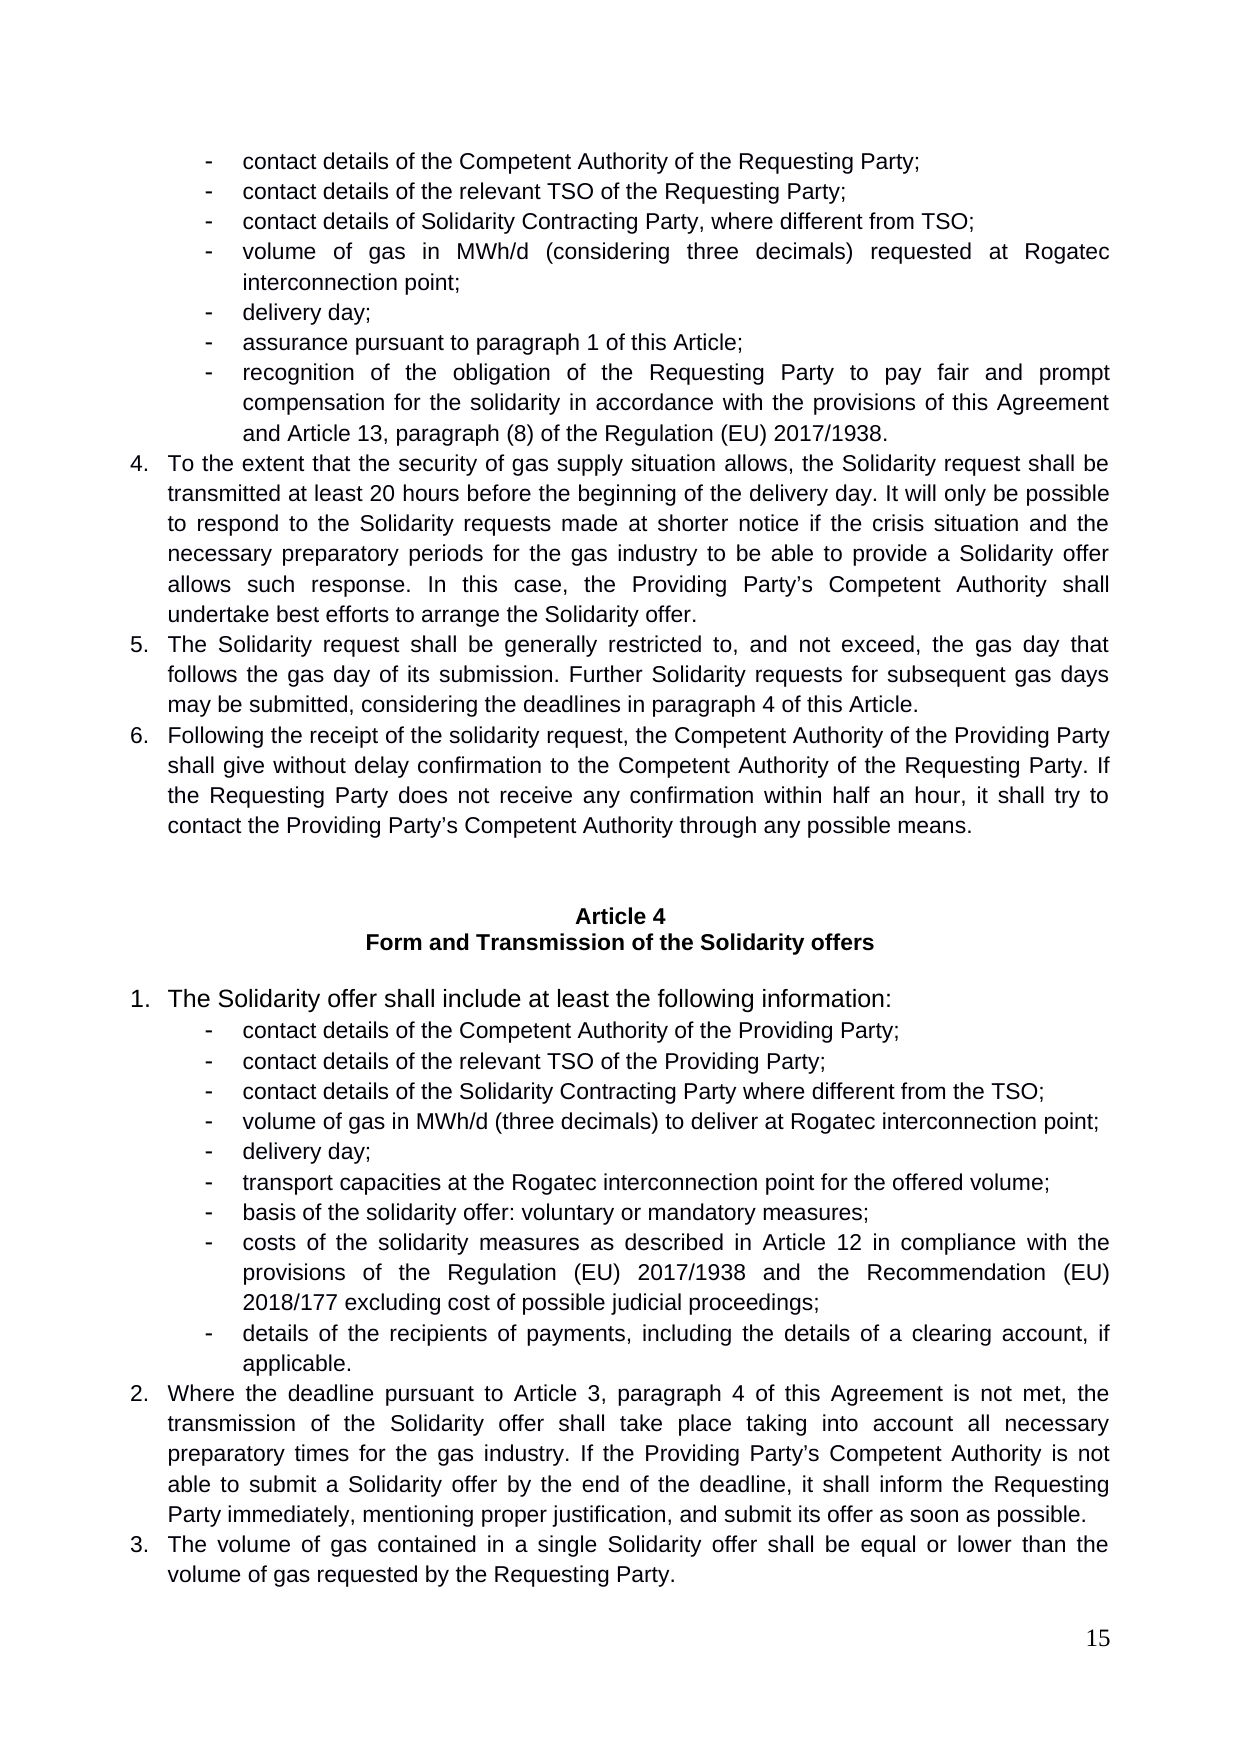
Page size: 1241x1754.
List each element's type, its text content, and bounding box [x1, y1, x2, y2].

list delivery day; [205, 1138, 1110, 1164]
list To the extent that the security of gas supply situation allows, the Solidarity request shall be transmitted at least 20 hours before the beginning of the delivery day. It will only be possible to respond to the Solidarity requests made at shorter notice if the crisis situation and the necessary preparatory periods for the gas industry to be able to provide a Solidarity offer allows such response. In this case, the Providing Party’s Competent Authority shall undertake best efforts to arrange the Solidarity offer. [130, 450, 1110, 627]
list contact details of the Competent Authority of the Providing Party; [205, 1017, 1110, 1044]
list Where the deadline pursuant to Article 3, paragraph 4 of this Agreement is not met, the transmission of the Solidarity offer shall take place taking into account all necessary preparatory times for the gas industry. If the Providing Party’s Competent Authority is not able to submit a Solidarity offer by the end of the deadline, it shall inform the Requesting Party immediately, mentioning proper justification, and submit its offer as soon as possible. [130, 1380, 1110, 1527]
list The Solidarity request shall be generally restricted to, and not exceed, the gas day that follows the gas day of its submission. Further Solidarity requests for subsequent gas days may be submitted, considering the deadlines in paragraph 4 of this Article. [130, 631, 1110, 718]
list recognition of the obligation of the Requesting Party to pay fair and prompt compensation for the solidarity in accordance with the provisions of this Agreement and Article 13, paragraph (8) of the Regulation (EU) 2017/1938. [205, 359, 1110, 446]
text Article 4 Form and Transmission of the Solidarity offers [130, 903, 1110, 956]
list assurance pursuant to paragraph 1 of this Article; [205, 329, 1110, 355]
list The Solidarity offer shall include at least the following information: [130, 984, 1110, 1013]
list contact details of the Solidarity Contracting Party where different from the TSO; [205, 1078, 1110, 1104]
list The volume of gas contained in a single Solidarity offer shall be equal or lower than the volume of gas requested by the Requesting Party. [130, 1531, 1110, 1587]
list volume of gas in MWh/d (three decimals) to deliver at Rogatec interconnection point; [205, 1108, 1110, 1134]
list details of the recipients of payments, including the details of a clearing account, if applicable. [205, 1319, 1110, 1376]
list delivery day; [205, 299, 1110, 325]
list contact details of the Competent Authority of the Requesting Party; [205, 148, 1110, 174]
list volume of gas in MWh/d (considering three decimals) requested at Rogatec interconnection point; [205, 238, 1110, 295]
list Following the receipt of the solidarity request, the Competent Authority of the Providing Party shall give without delay confirmation to the Competent Authority of the Requesting Party. If the Requesting Party does not receive any confirmation within half an hour, it shall try to contact the Providing Party’s Competent Authority through any possible means. [130, 722, 1110, 839]
list transport capacities at the Rogatec interconnection point for the offered volume; [205, 1168, 1110, 1195]
list basis of the solidarity offer: voluntary or mandatory measures; [205, 1199, 1110, 1225]
list contact details of the relevant TSO of the Requesting Party; [205, 178, 1110, 204]
list contact details of Solidarity Contracting Party, where different from TSO; [205, 208, 1110, 234]
list contact details of the relevant TSO of the Providing Party; [205, 1048, 1110, 1074]
list costs of the solidarity measures as described in Article 12 in compliance with the provisions of the Regulation (EU) 2017/1938 and the Recommendation (EU) 2018/177 excluding cost of possible judicial proceedings; [205, 1229, 1110, 1316]
